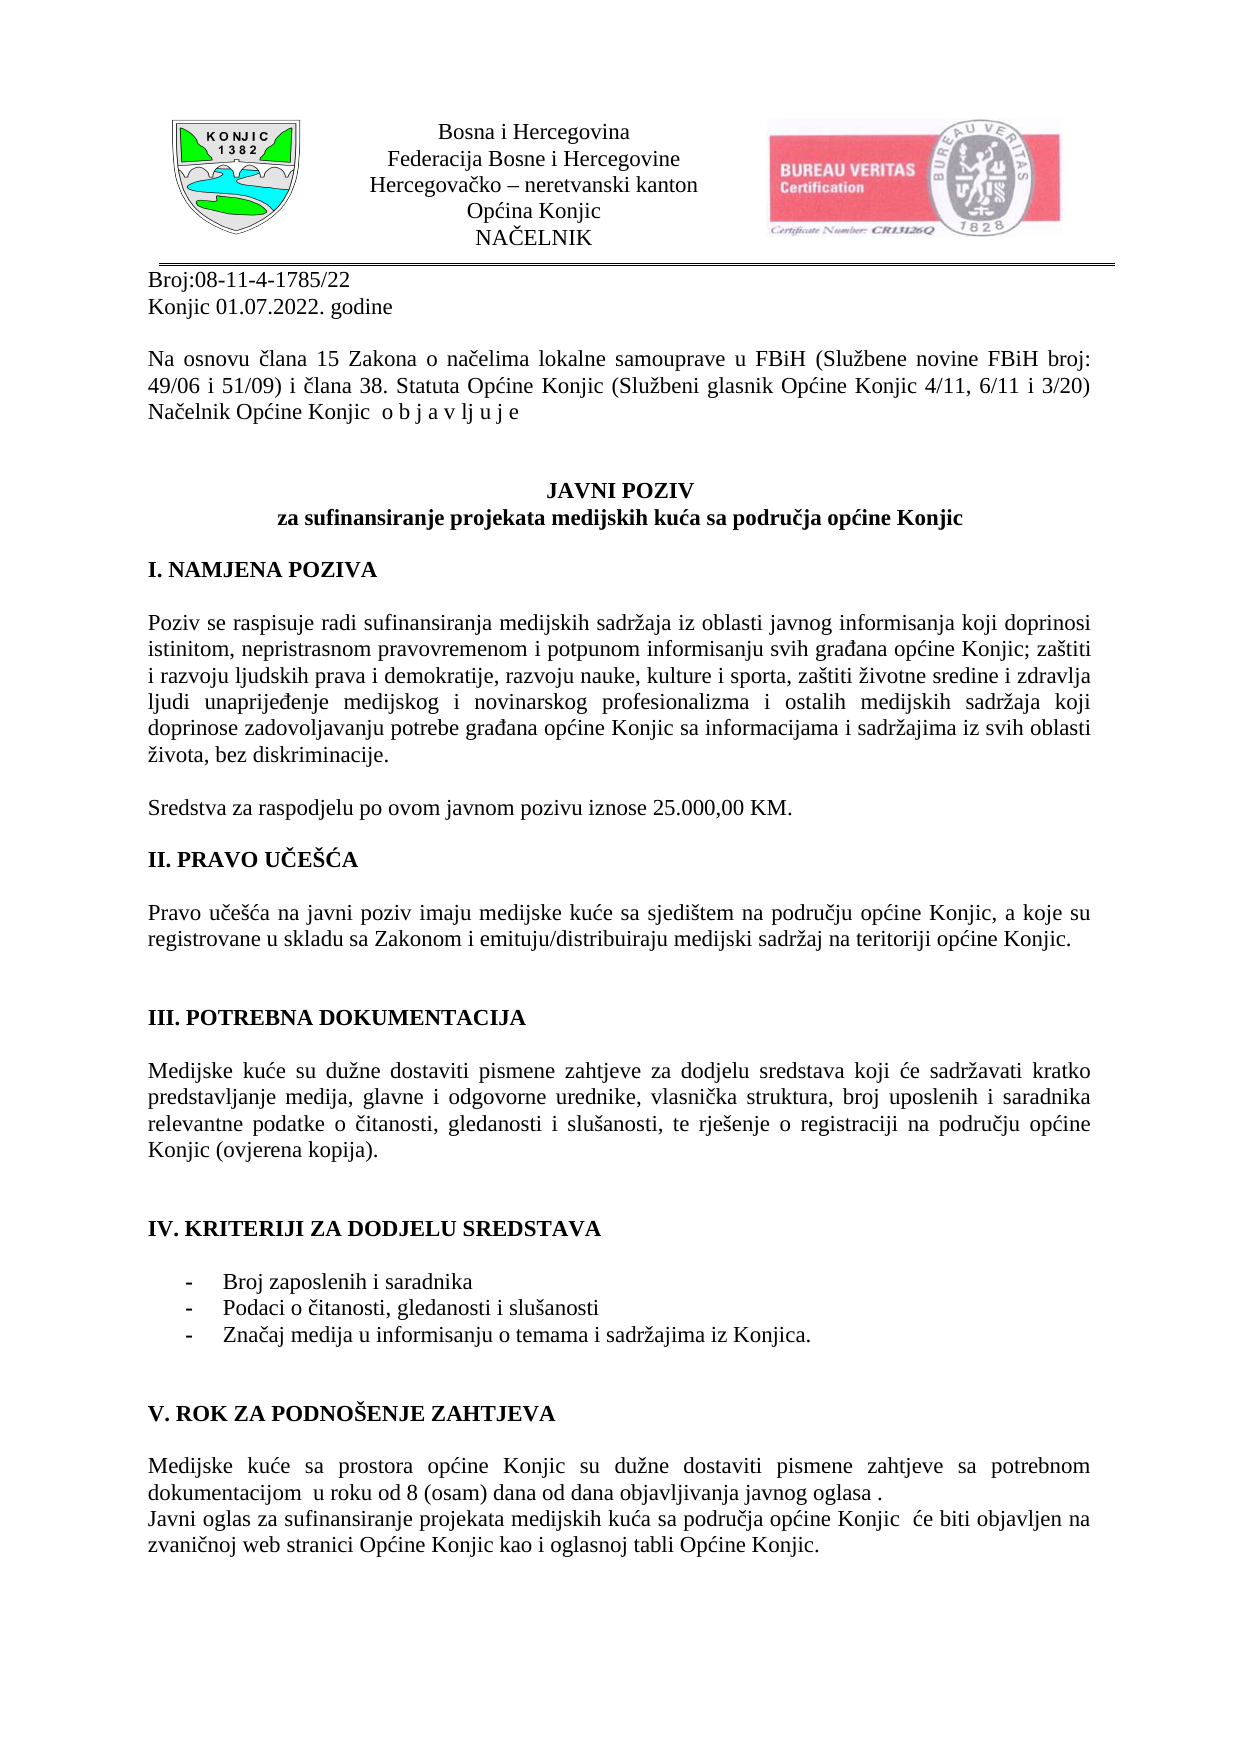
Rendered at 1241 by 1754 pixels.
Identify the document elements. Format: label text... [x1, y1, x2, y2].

list Podaci o čitanosti, gledanosti i slušanosti [185, 1294, 1093, 1321]
text I. NAMJENA POZIVA [148, 556, 1093, 583]
text Na osnovu člana 15 Zakona o načelima lokalne samouprave u FBiH (Službene novine FBiH broj: 49/06 i 51/09) i člana 38. Statuta Općine Konjic (Službeni glasnik Općine Konjic 4/11, 6/11 i 3/20) Načelnik Općine Konjic o b j a v lj u j e [148, 346, 1093, 424]
text Poziv se raspisuje radi sufinansiranja medijskih sadržaja iz oblasti javnog informisanja koji doprinosi istinitom, nepristrasnom pravovremenom i potpunom informisanju svih građana općine Konjic; zaštiti i razvoju ljudskih prava i demokratije, razvoju nauke, kulture i sporta, zaštiti životne sredine i zdravlja ljudi unaprijeđenje medijskog i novinarskog profesionalizma i ostalih medijskih sadržaja koji doprinose zadovoljavanju potrebe građana općine Konjic sa informacijama i sadržajima iz svih oblasti života, bez diskriminacije. [148, 609, 1093, 767]
table_header [159, 118, 313, 263]
text Medijske kuće su dužne dostaviti pismene zahtjeve za dodjelu sredstava koji će sadržavati kratko predstavljanje medija, glavne i odgovorne urednike, vlasnička struktura, broj uposlenih i saradnika relevantne podatke o čitanosti, gledanosti i slušanosti, te rješenje o registraciji na području općine Konjic (ovjerena kopija). [148, 1057, 1093, 1162]
text III. POTREBNA DOKUMENTACIJA [148, 1004, 1093, 1031]
text JAVNI POZIV [148, 477, 1093, 504]
text za sufinansiranje projekata medijskih kuća sa područja općine Konjic [148, 504, 1093, 530]
text Pravo učešća na javni poziv imaju medijske kuće sa sjedištem na području općine Konjic, a koje su registrovane u skladu sa Zakonom i emituju/distribuiraju medijski sadržaj na teritoriji općine Konjic. [148, 899, 1093, 952]
text Medijske kuće sa prostora općine Konjic su dužne dostaviti pismene zahtjeve sa potrebnom dokumentacijom u roku od 8 (osam) dana od dana objavljivanja javnog oglasa . [148, 1452, 1093, 1505]
table_header [755, 118, 1115, 263]
list Značaj medija u informisanju o temama i sadržajima iz Konjica. [185, 1321, 1093, 1347]
text IV. KRITERIJI ZA DODJELU SREDSTAVA [148, 1215, 1093, 1242]
list Broj zaposlenih i saradnika [185, 1268, 1093, 1294]
text Sredstva za raspodjelu po ovom javnom pozivu iznose 25.000,00 KM. [148, 793, 1093, 820]
table_header Bosna i Hercegovina Federacija Bosne i Hercegovine Hercegovačko – neretvanski kanton Općina Konjic NAČELNIK [313, 118, 755, 263]
text Broj:08-11-4-1785/22 [148, 266, 1093, 293]
text V. ROK ZA PODNOŠENJE ZAHTJEVA [148, 1400, 1093, 1426]
text II. PRAVO UČEŠĆA [148, 846, 1093, 873]
text Konjic 01.07.2022. godine [148, 293, 1093, 319]
picture [766, 118, 1063, 237]
text Javni oglas za sufinansiranje projekata medijskih kuća sa područja općine Konjic će biti objavljen na zvaničnoj web stranici Općine Konjic kao i oglasnoj tabli Općine Konjic. [148, 1505, 1093, 1558]
